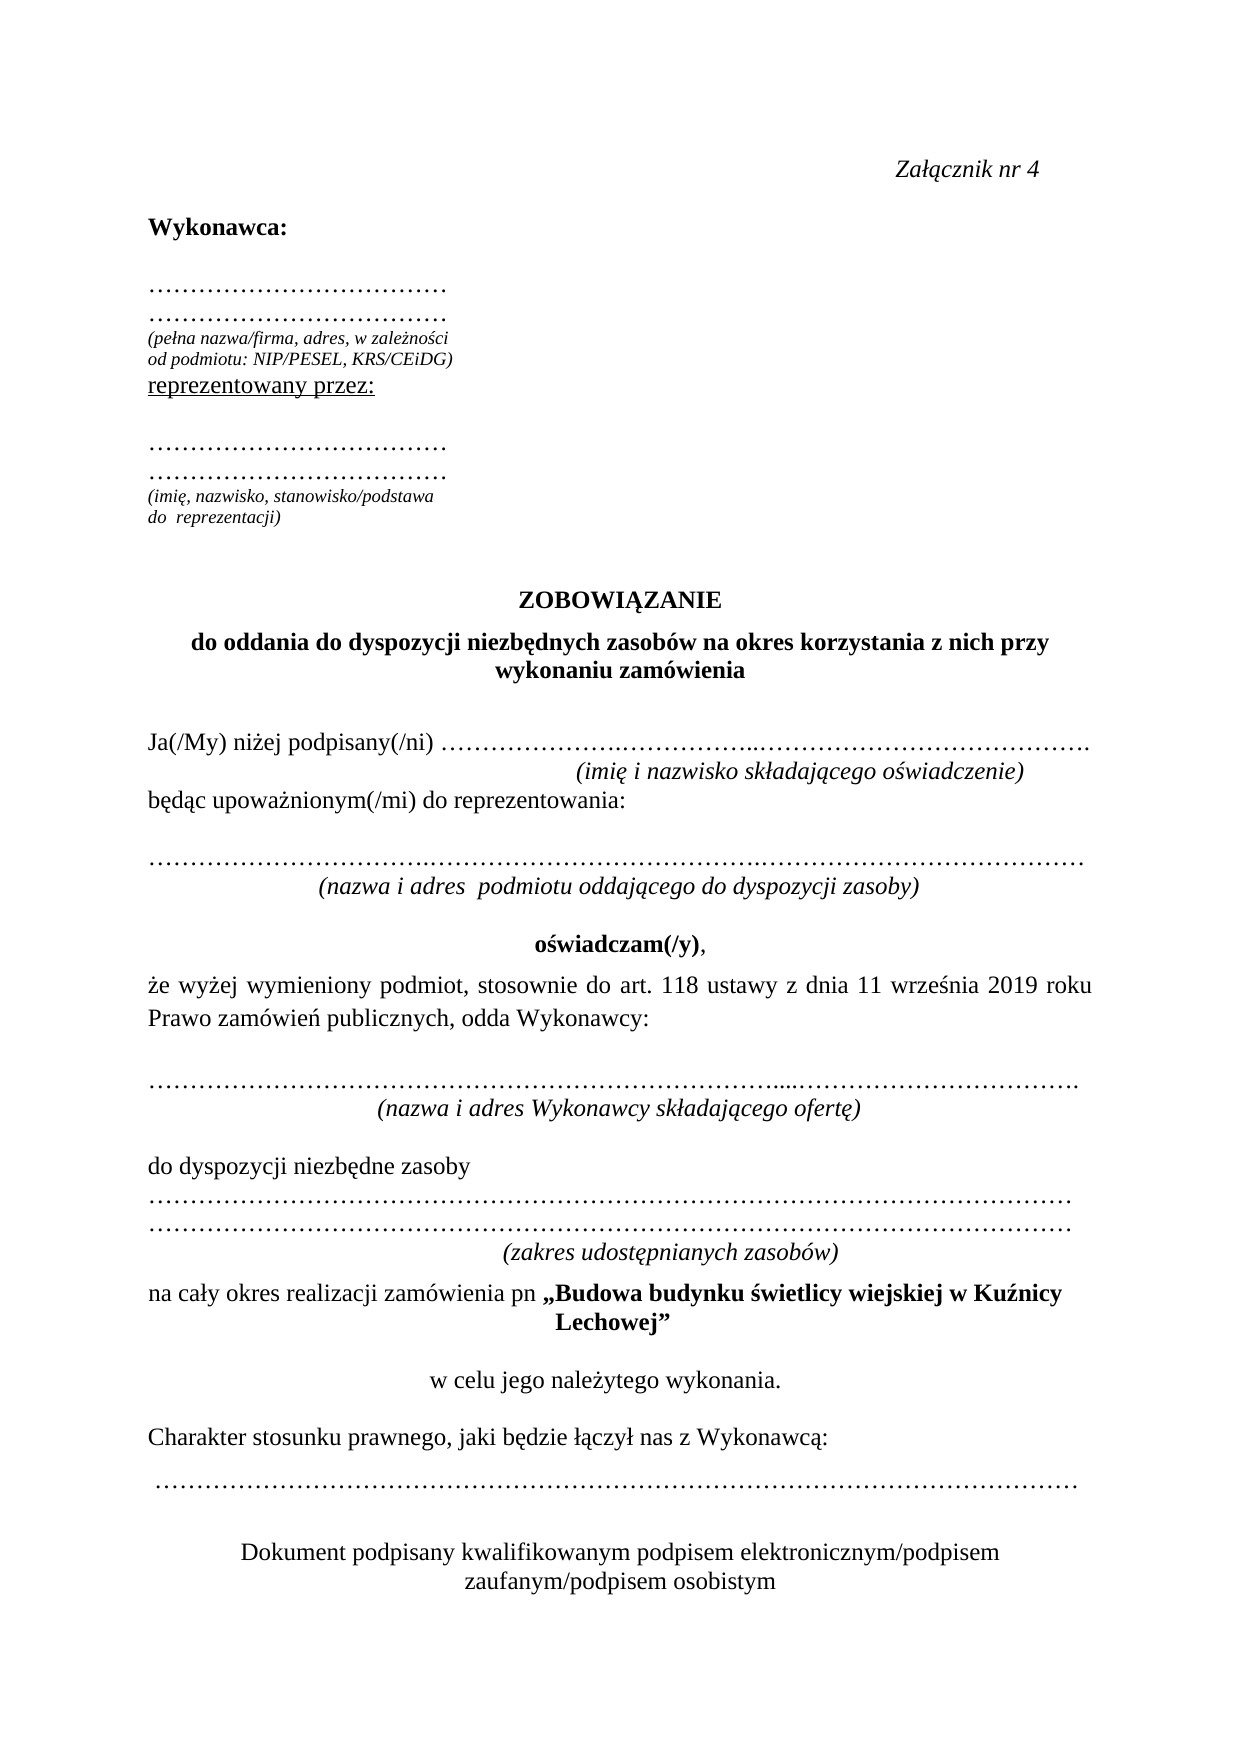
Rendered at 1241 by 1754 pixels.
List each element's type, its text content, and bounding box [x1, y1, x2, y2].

text Wykonawca: [148, 212, 1093, 241]
text Ja(/My) niżej podpisany(/ni) ………………….……………..…………………………………. [148, 727, 1093, 756]
text (zakres udostępnianych zasobów) [251, 1237, 1093, 1266]
text oświadczam(/y), [148, 929, 1093, 957]
text (imię, nazwisko, stanowisko/podstawa do reprezentacji) [148, 485, 472, 528]
text będąc upoważnionym(/mi) do reprezentowania: [148, 785, 1093, 814]
text …………………………….………………………………….………………………………… [148, 842, 1093, 871]
text ……………………………………………………………… [148, 269, 472, 327]
text ………………………………………………………………………………………………… [148, 1465, 1093, 1494]
text na cały okres realizacji zamówienia pn „Budowa budynku świetlicy wiejskiej w Kuźnicy Lechowej” [118, 1278, 1093, 1336]
text reprezentowany przez: [148, 370, 1093, 399]
text Dokument podpisany kwalifikowanym podpisem elektronicznym/podpisem zaufanym/podpisem osobistym [148, 1537, 1093, 1595]
text do dyspozycji niezbędne zasoby …………………………………………………………………………………………………………………………………………………………………………………………………… [148, 1151, 1093, 1237]
text (imię i nazwisko składającego oświadczenie) [576, 756, 1093, 785]
text do oddania do dyspozycji niezbędnych zasobów na okres korzystania z nich przy wykonaniu zamówienia [148, 627, 1093, 684]
text (nazwa i adres podmiotu oddającego do dyspozycji zasoby) [148, 871, 1093, 900]
text (nazwa i adres Wykonawcy składającego ofertę) [148, 1093, 1093, 1122]
text że wyżej wymieniony podmiot, stosownie do art. 118 ustawy z dnia 11 września 2019 roku Prawo zamówień publicznych, odda Wykonawcy: [148, 970, 1093, 1032]
text ……………………………………………………………… [148, 427, 472, 485]
text w celu jego należytego wykonania. [118, 1365, 1093, 1393]
text ZOBOWIĄZANIE [148, 586, 1093, 614]
text Charakter stosunku prawnego, jaki będzie łączył nas z Wykonawcą: [148, 1422, 1093, 1451]
subtitle Załącznik nr 4 [189, 154, 1093, 183]
text …………………………………………………………………....……………………………. [148, 1065, 1093, 1093]
text (pełna nazwa/firma, adres, w zależności od podmiotu: NIP/PESEL, KRS/CEiDG) [148, 327, 472, 370]
